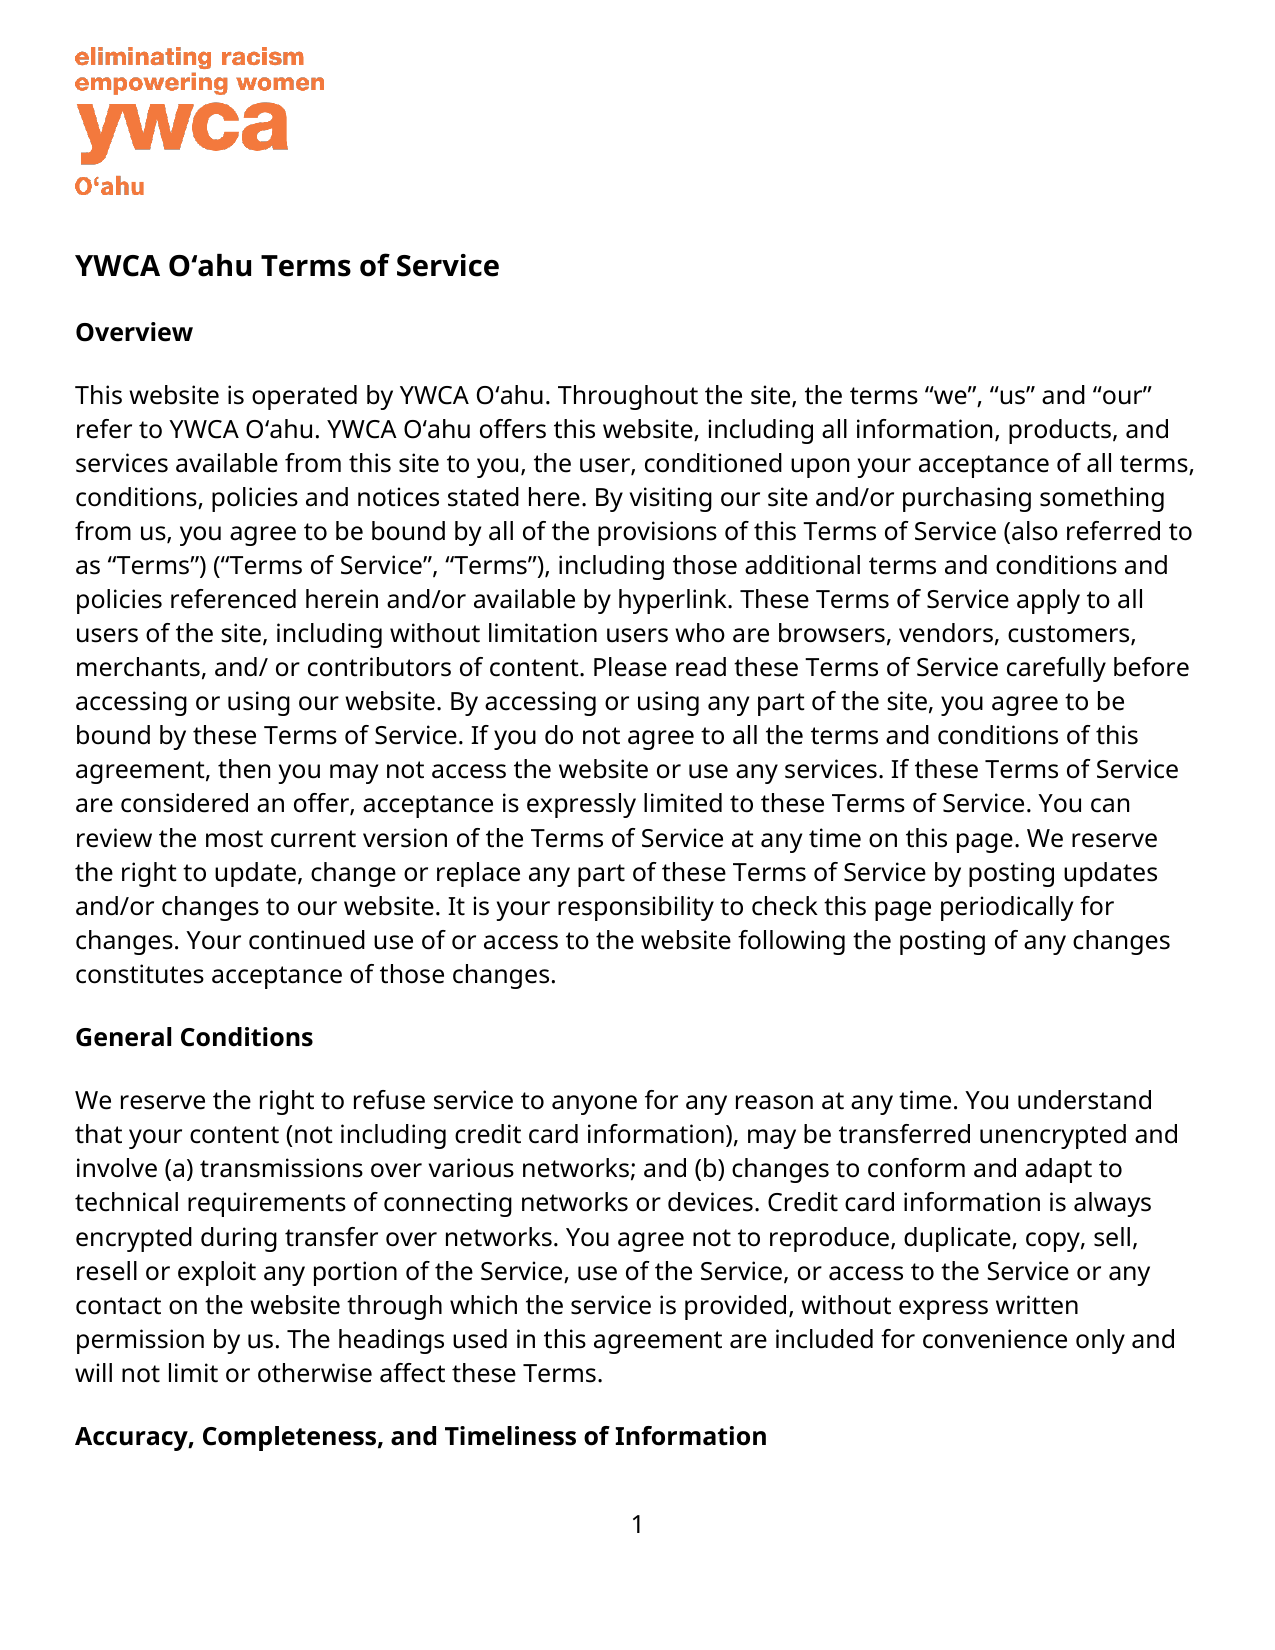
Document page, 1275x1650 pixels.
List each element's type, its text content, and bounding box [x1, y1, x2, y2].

picture [75, 47, 324, 195]
text This website is operated by YWCA Oʻahu. Throughout the site, the terms “we”, “us” and “our” refer to YWCA Oʻahu. YWCA Oʻahu offers this website, including all information, products, and services available from this site to you, the user, conditioned upon your acceptance of all terms, conditions, policies and notices stated here. By visiting our site and/or purchasing something from us, you agree to be bound by all of the provisions of this Terms of Service (also referred to as “Terms”) (“Terms of Service”, “Terms”), including those additional terms and conditions and policies referenced herein and/or available by hyperlink. These Terms of Service apply to all users of the site, including without limitation users who are browsers, vendors, customers, merchants, and/ or contributors of content. Please read these Terms of Service carefully before accessing or using our website. By accessing or using any part of the site, you agree to be bound by these Terms of Service. If you do not agree to all the terms and conditions of this agreement, then you may not access the website or use any services. If these Terms of Service are considered an offer, acceptance is expressly limited to these Terms of Service. You can review the most current version of the Terms of Service at any time on this page. We reserve the right to update, change or replace any part of these Terms of Service by posting updates and/or changes to our website. It is your responsibility to check this page periodically for changes. Your continued use of or access to the website following the posting of any changes constitutes acceptance of those changes. [75, 377, 1200, 991]
text Accuracy, Completeness, and Timeliness of Information [75, 1419, 1200, 1453]
text Overview [75, 314, 1200, 348]
text YWCA Oʻahu Terms of Service [75, 245, 1200, 285]
text We reserve the right to refuse service to anyone for any reason at any time. You understand that your content (not including credit card information), may be transferred unencrypted and involve (a) transmissions over various networks; and (b) changes to conform and adapt to technical requirements of connecting networks or devices. Credit card information is always encrypted during transfer over networks. You agree not to reproduce, duplicate, copy, sell, resell or exploit any portion of the Service, use of the Service, or access to the Service or any contact on the website through which the service is provided, without express written permission by us. The headings used in this agreement are included for convenience only and will not limit or otherwise affect these Terms. [75, 1083, 1200, 1389]
text General Conditions [75, 1020, 1200, 1054]
